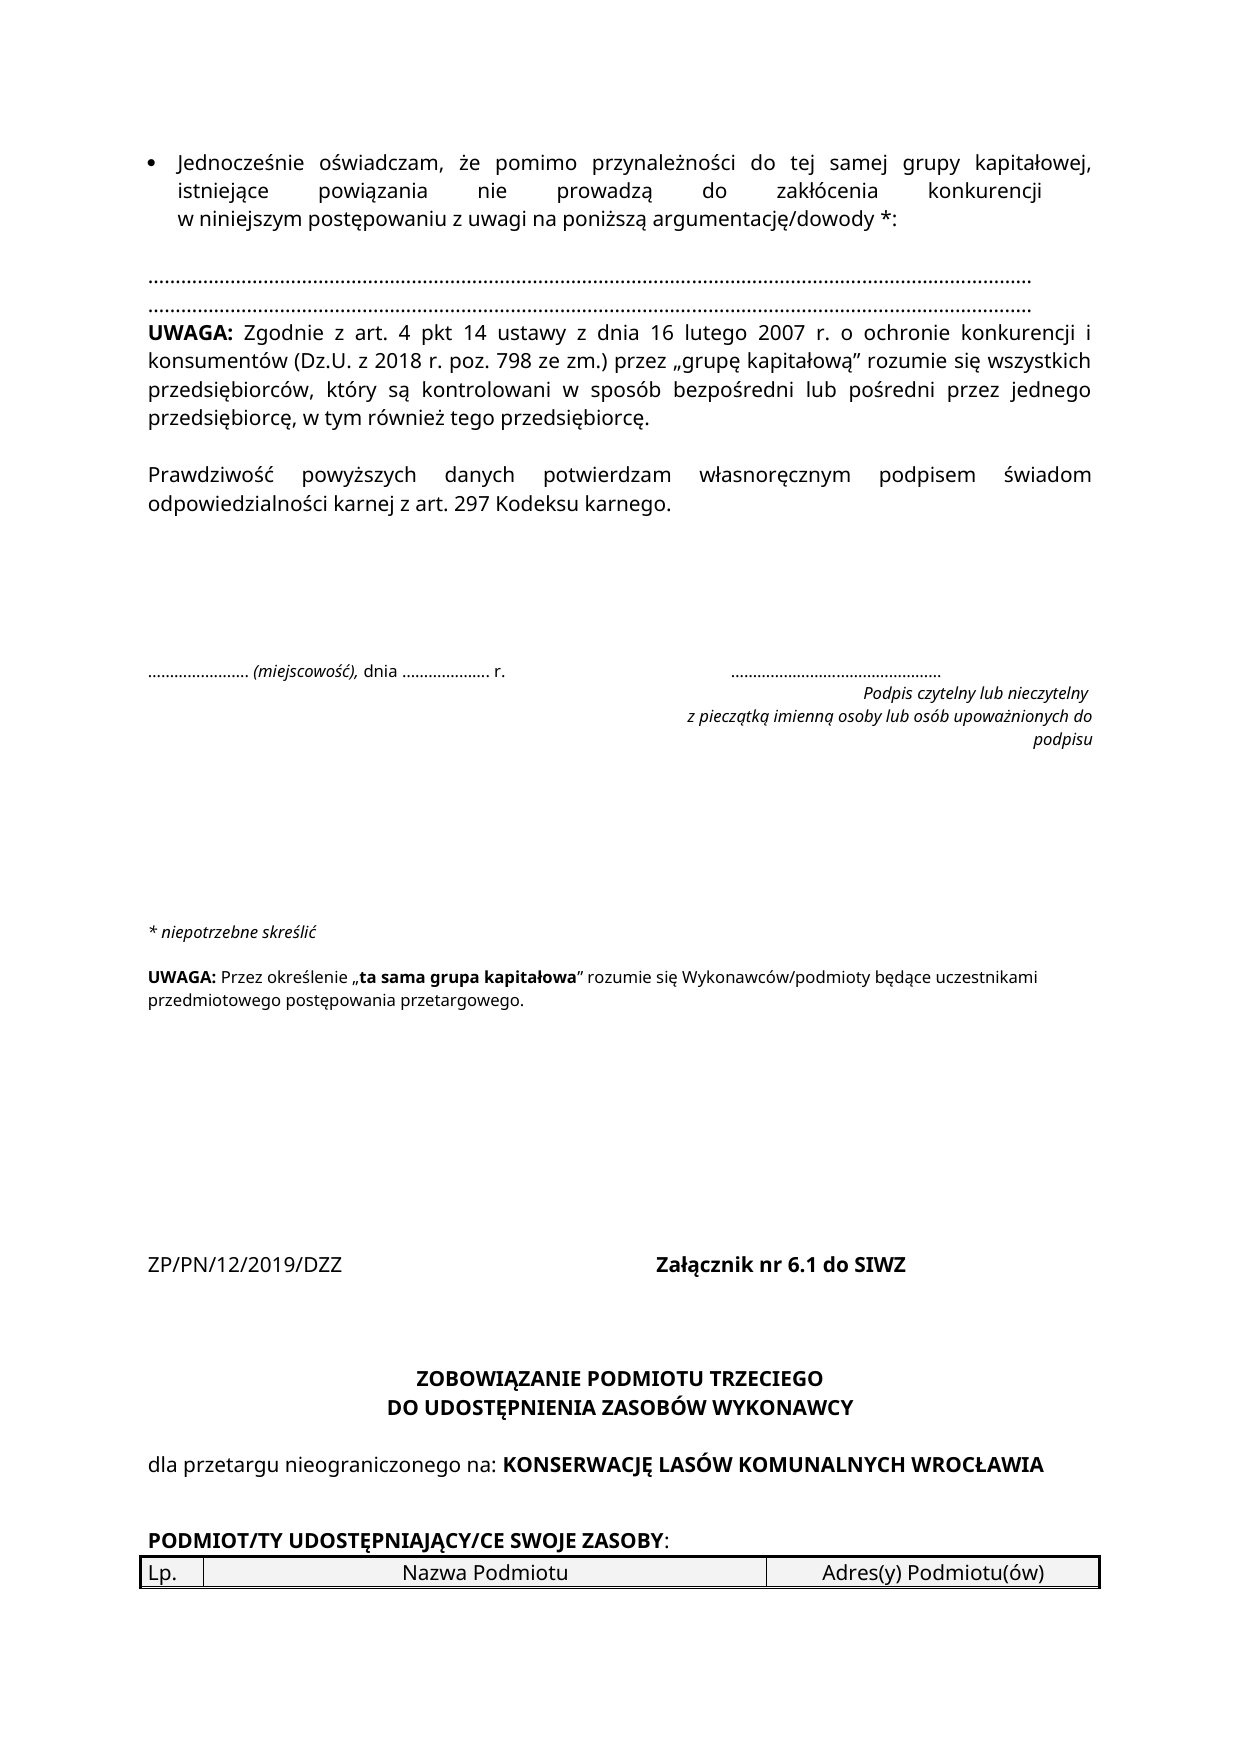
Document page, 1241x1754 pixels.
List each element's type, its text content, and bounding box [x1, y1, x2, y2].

text UWAGA: Przez określenie „ta sama grupa kapitałowa” rozumie się Wykonawców/podmioty będące uczestnikami przedmiotowego postępowania przetargowego. [148, 966, 1093, 1012]
text ZOBOWIĄZANIE PODMIOTU TRZECIEGO [148, 1364, 1093, 1393]
text …………………………………………………………………………………………………………………………………………..… [148, 290, 1093, 318]
table_header Nazwa Podmiotu [204, 1558, 766, 1586]
table_header Lp. [142, 1558, 203, 1586]
text …………….……. (miejscowość), dnia ………….……. r. ………………………………………… [148, 659, 1093, 682]
text Podpis czytelny lub nieczytelny z pieczątką imienną osoby lub osób upoważnionych do podpisu [664, 682, 1093, 750]
text Prawdziwość powyższych danych potwierdzam własnoręcznym podpisem świadom odpowiedzialności karnej z art. 297 Kodeksu karnego. [148, 460, 1093, 517]
list Jednocześnie oświadczam, że pomimo przynależności do tej samej grupy kapitałowej, istniejące powiązania nie prowadzą do zakłócenia konkurencji w niniejszym postępowaniu z uwagi na poniższą argumentację/dowody *: [148, 148, 1093, 233]
text DO UDOSTĘPNIENIA ZASOBÓW WYKONAWCY [148, 1393, 1093, 1421]
text * niepotrzebne skreślić [148, 921, 1093, 943]
list PODMIOT/TY UDOSTĘPNIAJĄCY/CE SWOJE ZASOBY: [148, 1526, 1093, 1554]
text ZP/PN/12/2019/DZZ Załącznik nr 6.1 do SIWZ [148, 1250, 1093, 1278]
text …………………………………………………………………………………………………………………..………………………… [148, 261, 1093, 290]
table_header Adres(y) Podmiotu(ów) [767, 1558, 1098, 1586]
text UWAGA: Zgodnie z art. 4 pkt 14 ustawy z dnia 16 lutego 2007 r. o ochronie konkurencji i konsumentów (Dz.U. z 2018 r. poz. 798 ze zm.) przez „grupę kapitałową” rozumie się wszystkich przedsiębiorców, który są kontrolowani w sposób bezpośredni lub pośredni przez jednego przedsiębiorcę, w tym również tego przedsiębiorcę. [148, 318, 1093, 432]
text dla przetargu nieograniczonego na: KONSERWACJĘ LASÓW KOMUNALNYCH WROCŁAWIA [148, 1450, 1093, 1478]
